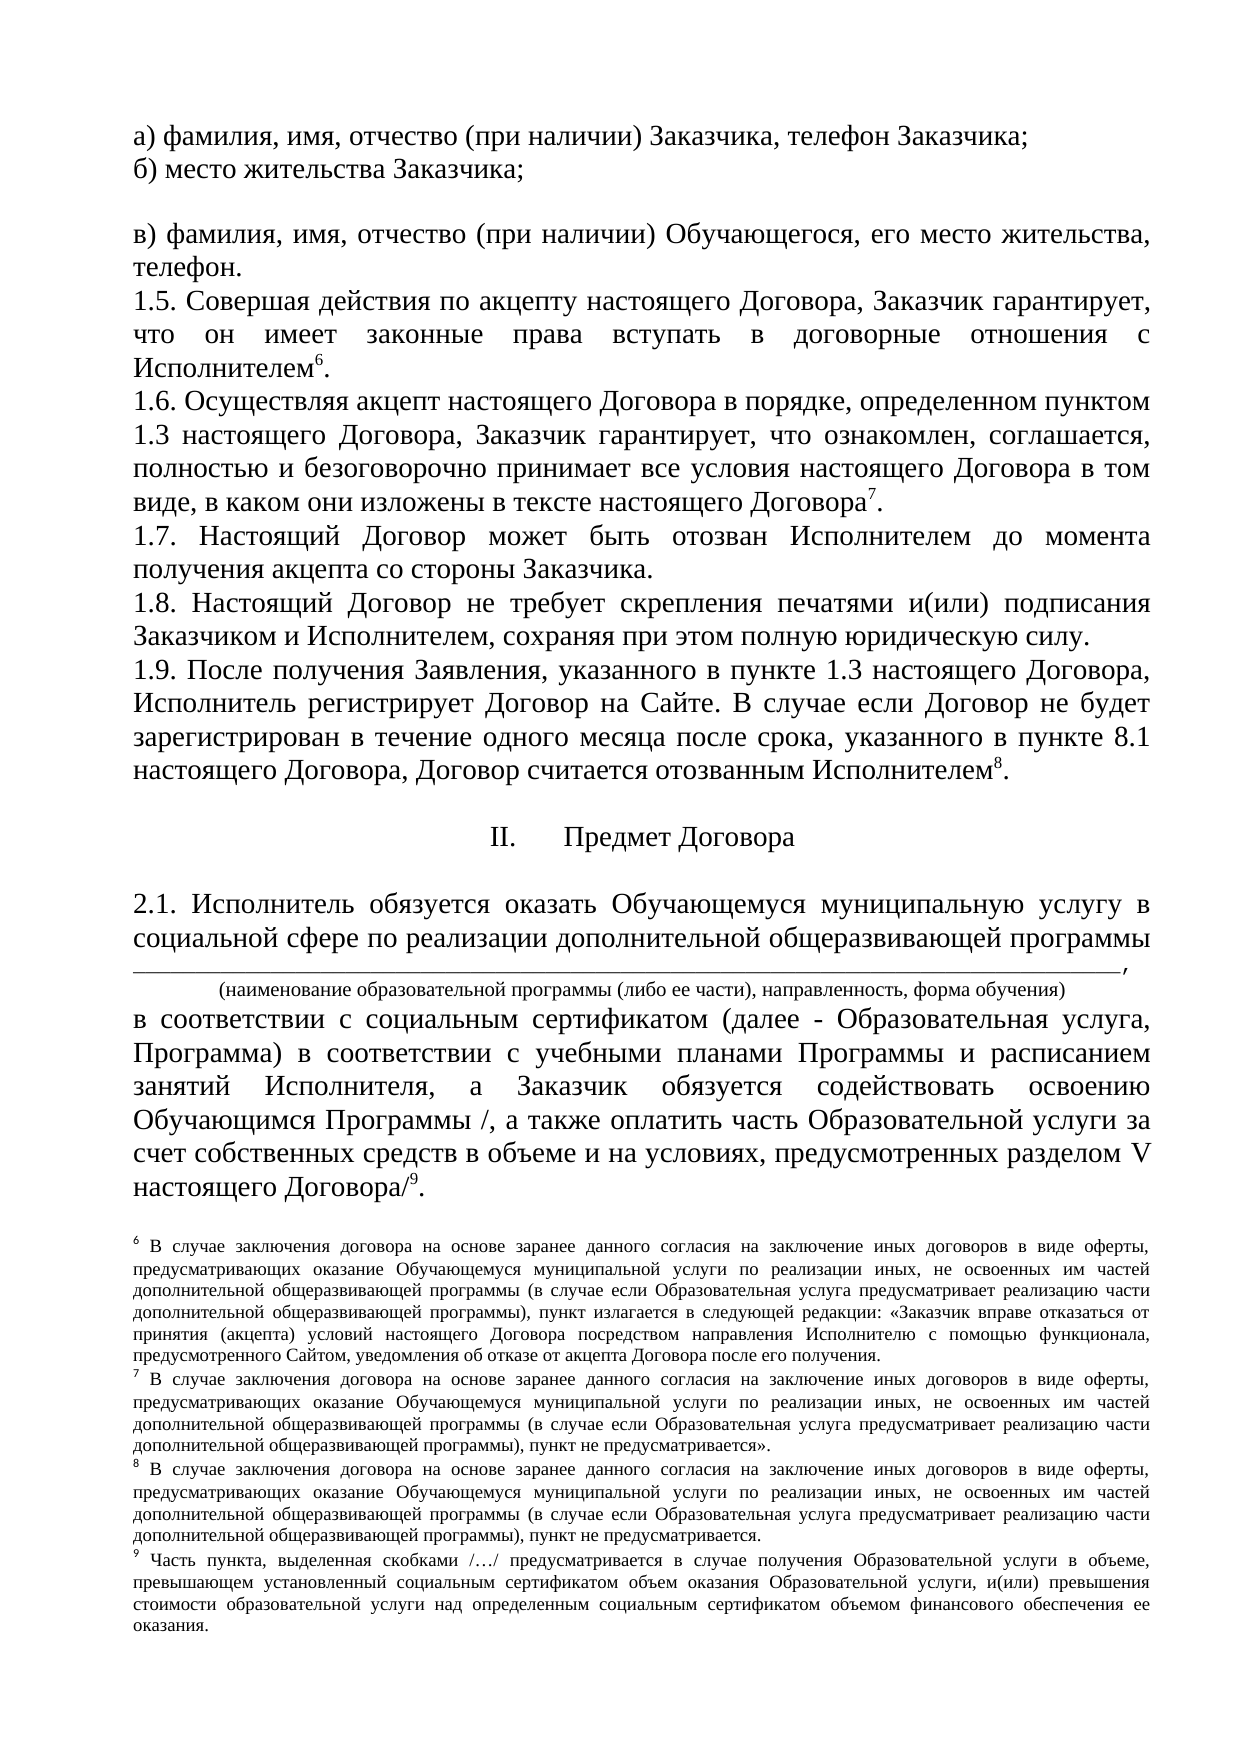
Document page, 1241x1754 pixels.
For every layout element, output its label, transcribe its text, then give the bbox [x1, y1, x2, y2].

text (наименование образовательной программы (либо ее части), направленность, форма обучения) [133, 977, 1152, 1001]
text а) фамилия, имя, отчество (при наличии) Заказчика, телефон Заказчика; [133, 118, 1152, 152]
text 1.5. Совершая действия по акцепту настоящего Договора, Заказчик гарантирует, что он имеет законные права вступать в договорные отношения с Исполнителем. [133, 283, 1152, 383]
text 1.6. Осуществляя акцепт настоящего Договора в порядке, определенном пунктом 1.3 настоящего Договора, Заказчик гарантирует, что ознакомлен, соглашается, полностью и безоговорочно принимает все условия настоящего Договора в том виде, в каком они изложены в тексте настоящего Договора. [133, 383, 1152, 518]
text 1.9. После получения Заявления, указанного в пункте 1.3 настоящего Договора, Исполнитель регистрирует Договор на Сайте. В случае если Договор не будет зарегистрирован в течение одного месяца после срока, указанного в пункте 8.1 настоящего Договора, Договор считается отозванным Исполнителем. [133, 652, 1152, 786]
text 2.1. Исполнитель обязуется оказать Обучающемуся муниципальную услугу в социальной сфере по реализации дополнительной общеразвивающей программы _______________________________________________________________________________, [133, 887, 1152, 977]
text 1.7. Настоящий Договор может быть отозван Исполнителем до момента получения акцепта со стороны Заказчика. [133, 518, 1152, 585]
text II. Предмет Договора [133, 819, 1152, 853]
text б) место жительства Заказчика; [133, 152, 1152, 185]
text в) фамилия, имя, отчество (при наличии) Обучающегося, его место жительства, телефон. [133, 216, 1152, 283]
text в соответствии с социальным сертификатом (далее - Образовательная услуга, Программа) в соответствии с учебными планами Программы и расписанием занятий Исполнителя, а Заказчик обязуется содействовать освоению Обучающимся Программы /, а также оплатить часть Образовательной услуги за счет собственных средств в объеме и на условиях, предусмотренных разделом V настоящего Договора/. [133, 1001, 1152, 1203]
text 1.8. Настоящий Договор не требует скрепления печатями и(или) подписания Заказчиком и Исполнителем, сохраняя при этом полную юридическую силу. [133, 585, 1152, 652]
